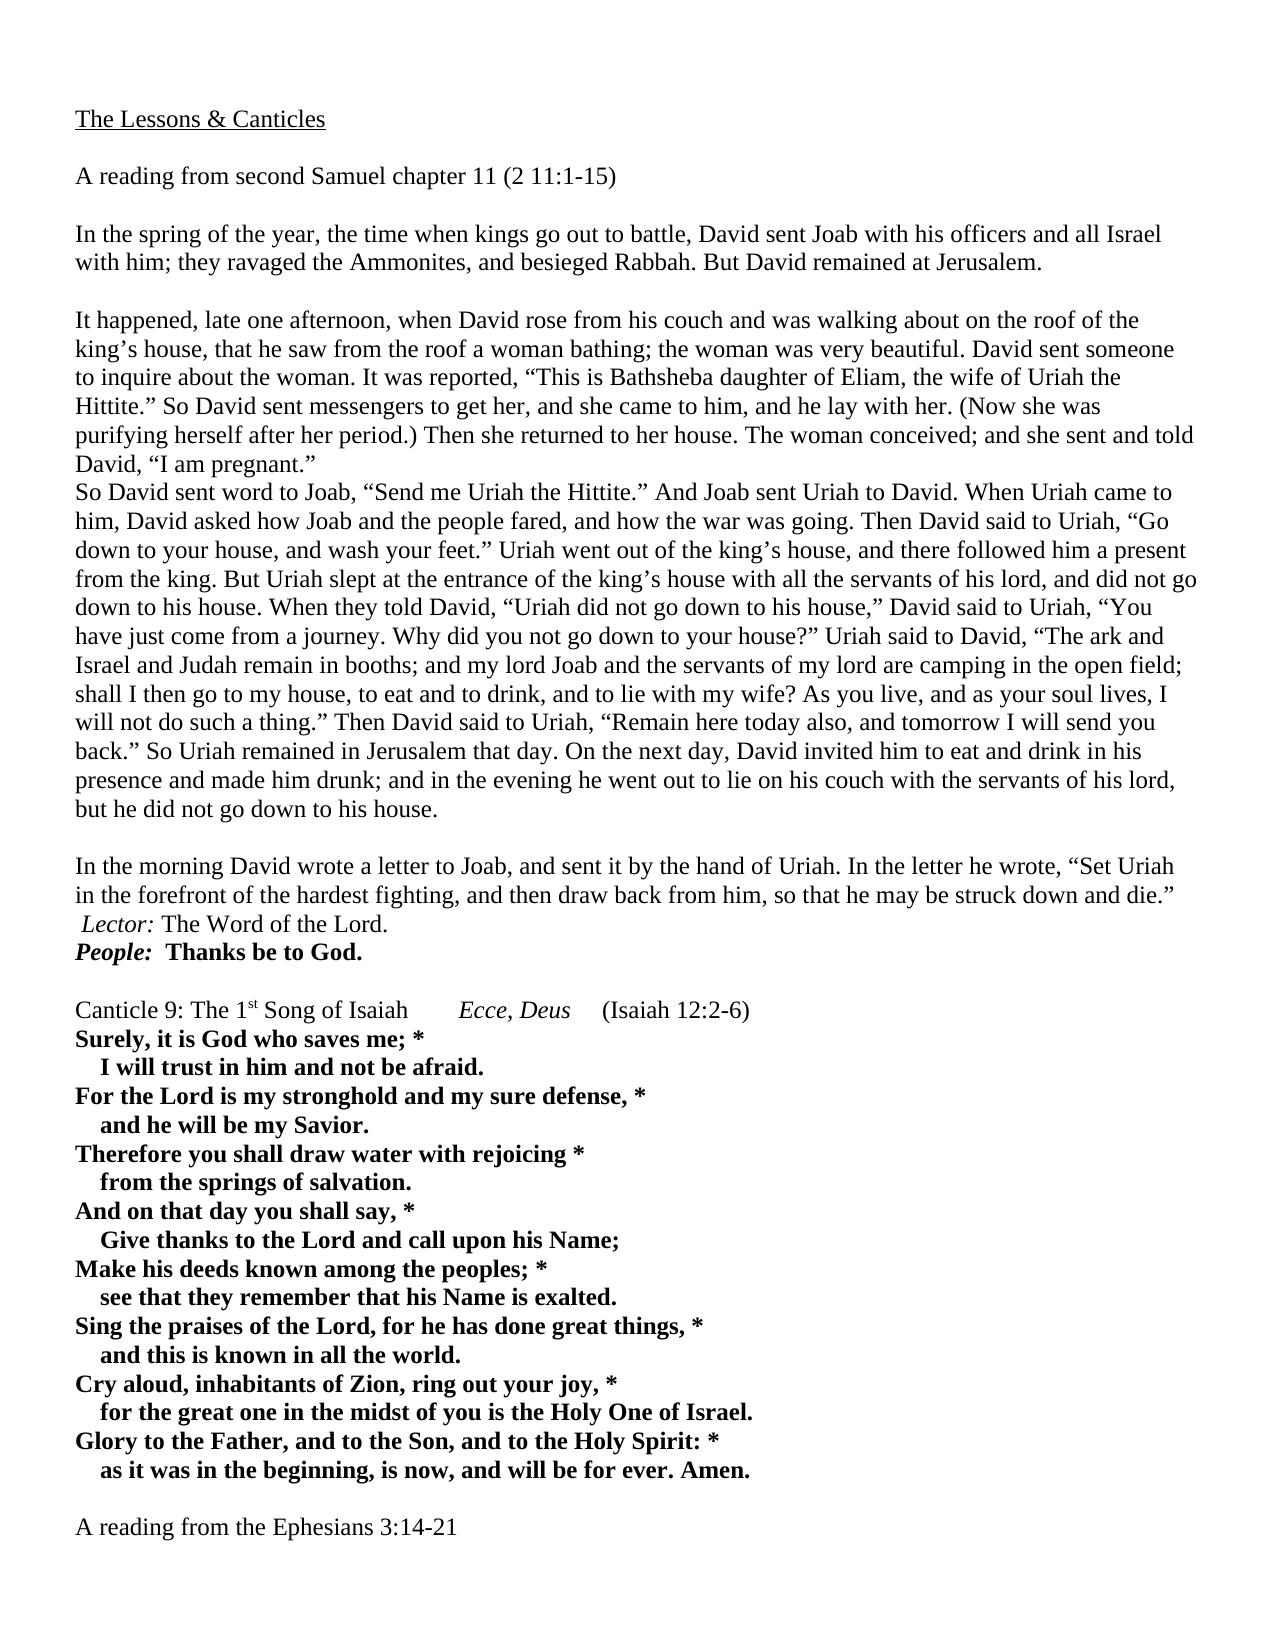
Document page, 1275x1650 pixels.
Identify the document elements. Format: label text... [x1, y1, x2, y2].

text In the morning David wrote a letter to Joab, and sent it by the hand of Uriah. In the letter he wrote, “Set Uriah in the forefront of the hardest fighting, and then draw back from him, so that he may be struck down and die.” [75, 851, 1200, 909]
text It happened, late one afternoon, when David rose from his couch and was walking about on the roof of the king’s house, that he saw from the roof a woman bathing; the woman was very beautiful. David sent someone to inquire about the woman. It was reported, “This is Bathsheba daughter of Eliam, the wife of Uriah the Hittite.” So David sent messengers to get her, and she came to him, and he lay with her. (Now she was purifying herself after her period.) Then she returned to her house. The woman conceived; and she sent and told David, “I am pregnant.” [75, 305, 1200, 477]
text A reading from second Samuel chapter 11 (2 11:1-15) [75, 161, 1200, 190]
text Glory to the Father, and to the Son, and to the Holy Spirit: * as it was in the beginning, is now, and will be for ever. Amen. [75, 1426, 1200, 1484]
text Surely, it is God who saves me; * I will trust in him and not be afraid. For the Lord is my stronghold and my sure defense, * and he will be my Savior. Therefore you shall draw water with rejoicing * from the springs of salvation. And on that day you shall say, * Give thanks to the Lord and call upon his Name; Make his deeds known among the peoples; * see that they remember that his Name is exalted. Sing the praises of the Lord, for he has done great things, * and this is known in all the world. Cry aloud, inhabitants of Zion, ring out your joy, * for the great one in the midst of you is the Holy One of Israel. [75, 1024, 1200, 1426]
text So David sent word to Joab, “Send me Uriah the Hittite.” And Joab sent Uriah to David. When Uriah came to him, David asked how Joab and the people fared, and how the war was going. Then David said to Uriah, “Go down to your house, and wash your feet.” Uriah went out of the king’s house, and there followed him a present from the king. But Uriah slept at the entrance of the king’s house with all the servants of his lord, and did not go down to his house. When they told David, “Uriah did not go down to his house,” David said to Uriah, “You have just come from a journey. Why did you not go down to your house?” Uriah said to David, “The ark and Israel and Judah remain in booths; and my lord Joab and the servants of my lord are camping in the open field; shall I then go to my house, to eat and to drink, and to lie with my wife? As you live, and as your soul lives, I will not do such a thing.” Then David said to Uriah, “Remain here today also, and tomorrow I will send you back.” So Uriah remained in Jerusalem that day. On the next day, David invited him to eat and drink in his presence and made him drunk; and in the evening he went out to lie on his couch with the servants of his lord, but he did not go down to his house. [75, 477, 1200, 822]
text Lector: The Word of the Lord. [75, 909, 1200, 937]
text Canticle 9: The 1st Song of Isaiah Ecce, Deus (Isaiah 12:2-6) [75, 995, 1200, 1024]
text In the spring of the year, the time when kings go out to battle, David sent Joab with his officers and all Israel with him; they ravaged the Ammonites, and besieged Rabbah. But David remained at Jerusalem. [75, 219, 1200, 276]
text People: Thanks be to God. [75, 937, 1200, 966]
text A reading from the Ephesians 3:14-21 [75, 1512, 1200, 1541]
text The Lessons & Canticles [75, 104, 1200, 132]
